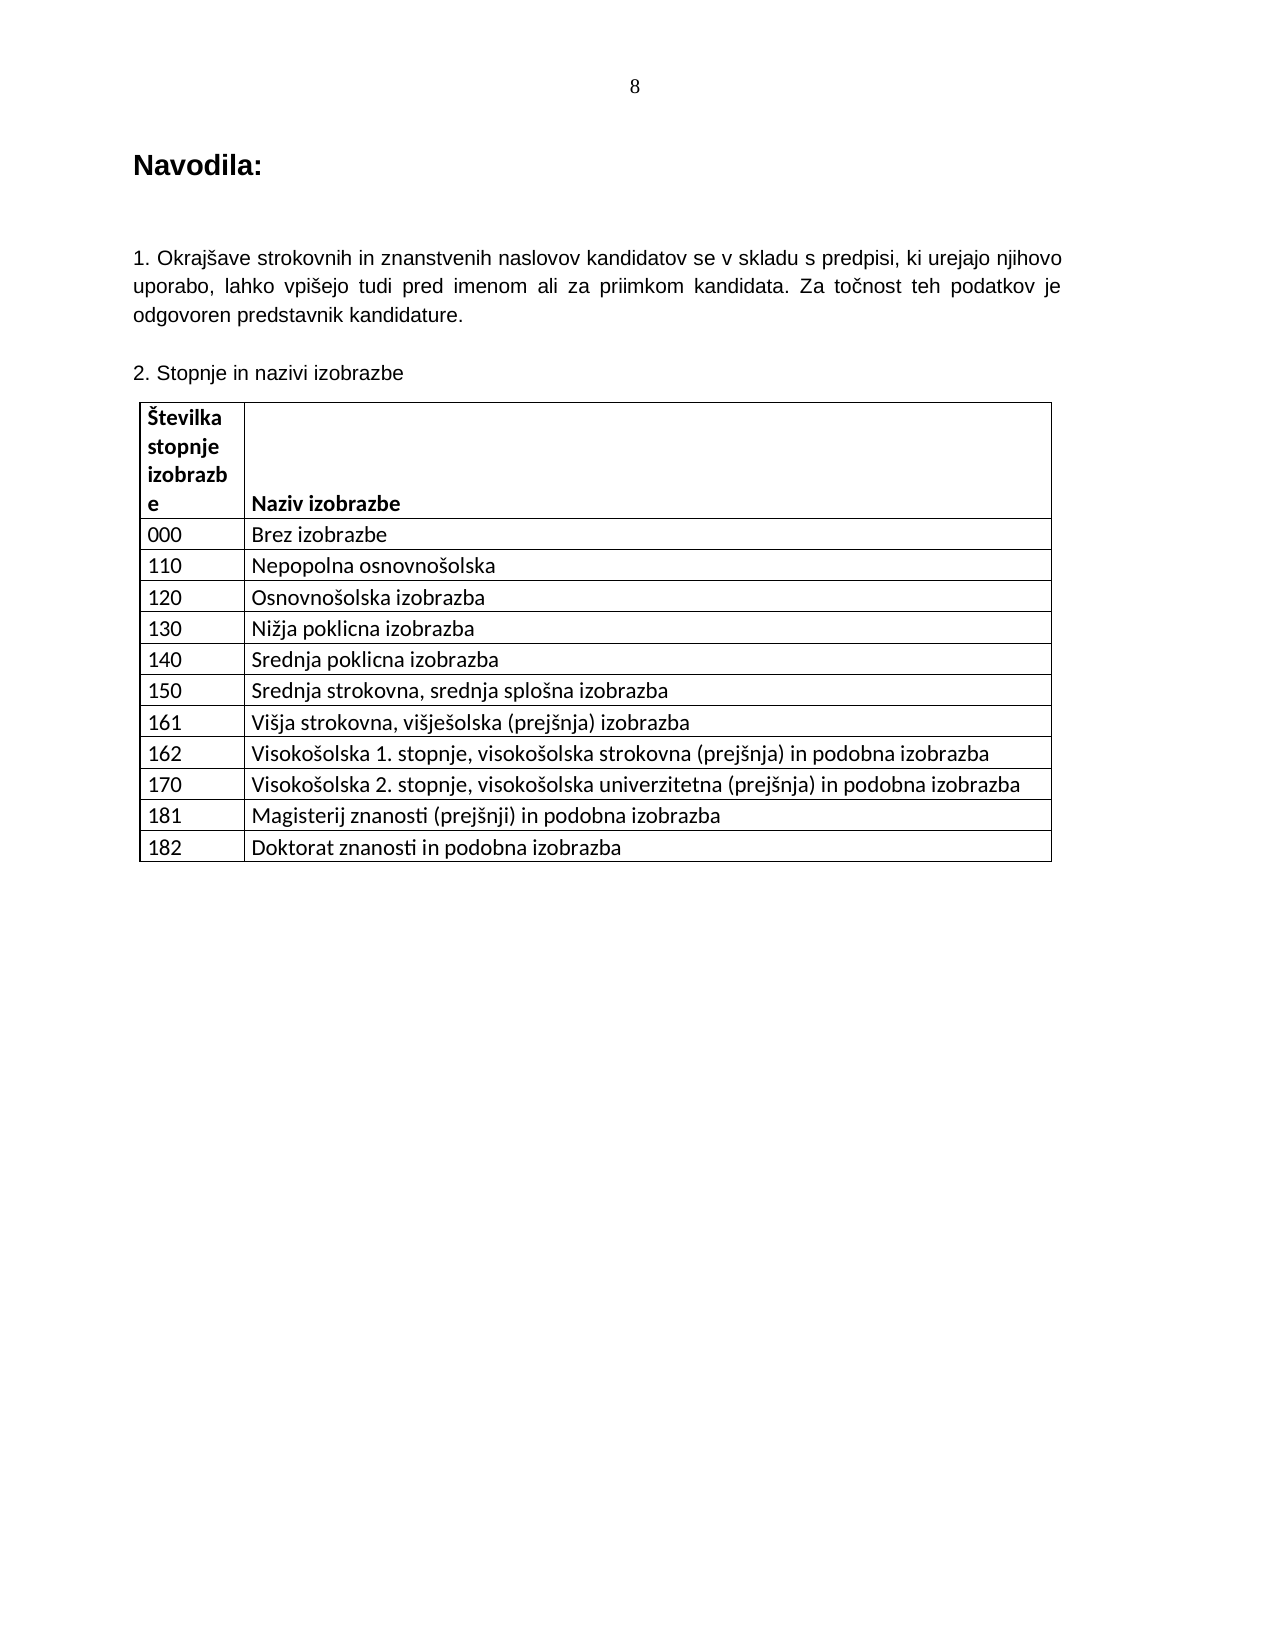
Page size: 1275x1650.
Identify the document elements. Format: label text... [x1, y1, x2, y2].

table_cell Doktorat znanosti in podobna izobrazba [245, 831, 1051, 861]
table_cell Magisterij znanosti (prejšnji) in podobna izobrazba [245, 800, 1051, 830]
table_cell Nepopolna osnovnošolska [245, 550, 1051, 580]
table_cell 110 [141, 550, 244, 580]
table_cell 140 [141, 644, 244, 674]
table_cell 150 [141, 675, 244, 705]
table_cell Visokošolska 1. stopnje, visokošolska strokovna (prejšnja) in podobna izobrazba [245, 737, 1051, 767]
table_cell 120 [141, 581, 244, 611]
table_cell Srednja strokovna, srednja splošna izobrazba [245, 675, 1051, 705]
table_cell 161 [141, 706, 244, 736]
table_cell 182 [141, 831, 244, 861]
text 1. Okrajšave strokovnih in znanstvenih naslovov kandidatov se v skladu s predpisi, ki urejajo njihovo uporabo, lahko vpišejo tudi pred imenom ali za priimkom kandidata. Za točnost teh podatkov je odgovoren predstavnik kandidature. [133, 246, 1063, 327]
table_cell Osnovnošolska izobrazba [245, 581, 1051, 611]
table_cell Srednja poklicna izobrazba [245, 644, 1051, 674]
table_cell Nižja poklicna izobrazba [245, 612, 1051, 642]
table_cell Visokošolska 2. stopnje, visokošolska univerzitetna (prejšnja) in podobna izobrazba [245, 769, 1051, 799]
table_cell 162 [141, 737, 244, 767]
table_header Naziv izobrazbe [245, 403, 1051, 517]
table_header Številka stopnje izobrazbe [141, 403, 244, 517]
text Navodila: [133, 148, 1137, 181]
table_cell 130 [141, 612, 244, 642]
table_cell 000 [141, 519, 244, 549]
text 2. Stopnje in nazivi izobrazbe [133, 361, 1137, 385]
table_cell 181 [141, 800, 244, 830]
table_cell Brez izobrazbe [245, 519, 1051, 549]
table_cell Višja strokovna, višješolska (prejšnja) izobrazba [245, 706, 1051, 736]
table_cell 170 [141, 769, 244, 799]
